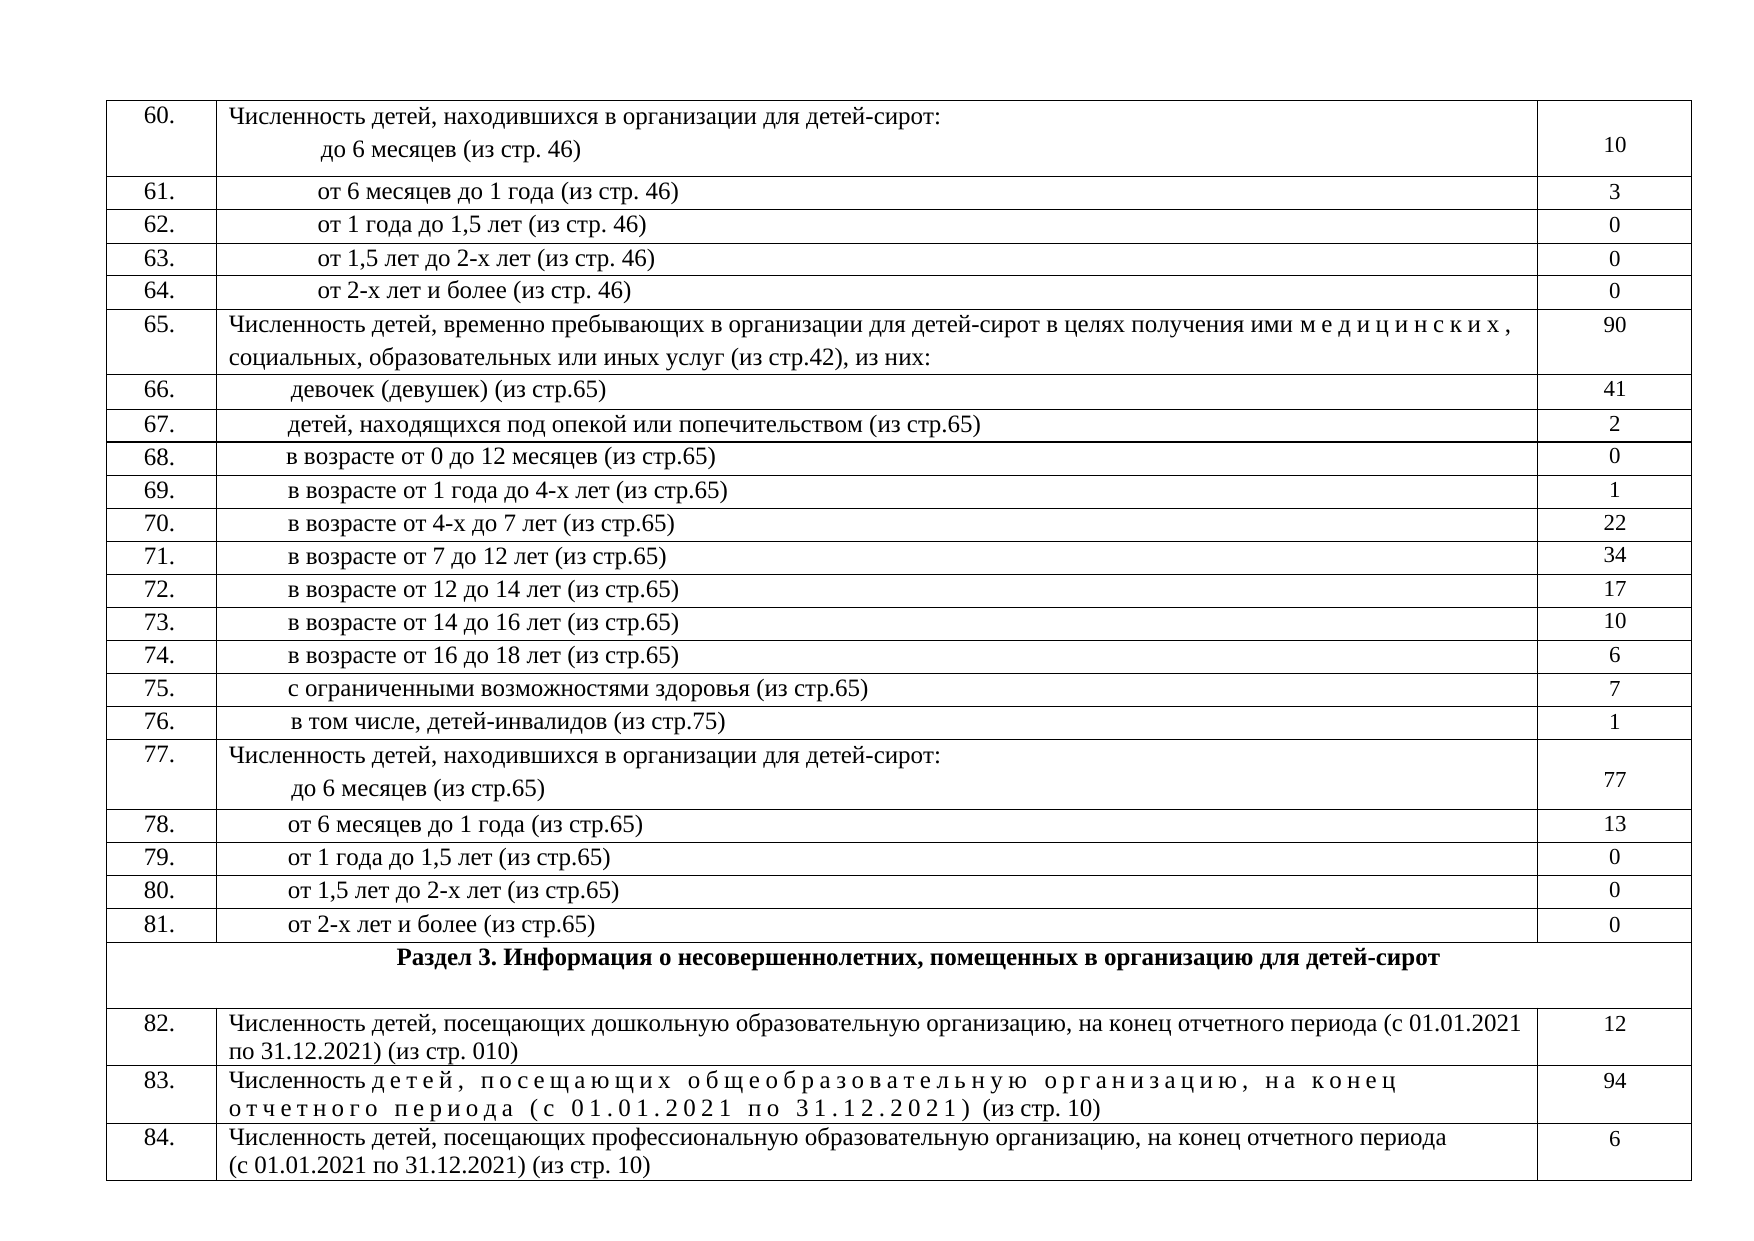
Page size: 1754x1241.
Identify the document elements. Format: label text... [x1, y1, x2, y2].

table_cell 0 [1538, 244, 1691, 275]
table_cell от 1,5 лет до 2-х лет (из стр. 46) [217, 244, 1537, 275]
table_cell Численность детей, находившихся в организации для детей-сирот: до 6 месяцев (из стр.65) [217, 740, 1537, 809]
table_cell 1 [1538, 707, 1691, 739]
table_cell 81. [107, 909, 216, 942]
table_cell детей, находящихся под опекой или попечительством (из стр.65) [217, 410, 1537, 441]
table_cell в возрасте от 7 до 12 лет (из стр.65) [217, 542, 1537, 574]
table_cell в возрасте от 0 до 12 месяцев (из стр.65) [217, 443, 1537, 475]
table_cell 0 [1538, 276, 1691, 308]
table_cell 22 [1538, 509, 1691, 541]
table_cell 61. [107, 177, 216, 209]
table_cell 71. [107, 542, 216, 574]
table_cell 79. [107, 843, 216, 875]
table_cell 77. [107, 740, 216, 809]
table_cell Численность детей, временно пребывающих в организации для детей-сирот в целях получения ими медицинских, социальных, образовательных или иных услуг (из стр.42), из них: [217, 310, 1537, 374]
table_cell от 6 месяцев до 1 года (из стр. 46) [217, 177, 1537, 209]
table_cell 10 [1538, 608, 1691, 640]
table_cell девочек (девушек) (из стр.65) [217, 375, 1537, 408]
table_cell 2 [1538, 410, 1691, 441]
table_cell 3 [1538, 177, 1691, 209]
table_cell 13 [1538, 810, 1691, 842]
table_cell 60. [107, 101, 216, 176]
table_cell 6 [1538, 1124, 1691, 1180]
table_cell Численность детей, посещающих дошкольную образовательную организацию, на конец отчетного периода (с 01.01.2021 по 31.12.2021) (из стр. 010) [217, 1009, 1537, 1065]
table_cell 73. [107, 608, 216, 640]
table_cell 74. [107, 641, 216, 673]
table_cell 0 [1538, 443, 1691, 475]
table_cell 1 [1538, 476, 1691, 508]
table_cell Численность детей, посещающих профессиональную образовательную организацию, на конец отчетного периода (с 01.01.2021 по 31.12.2021) (из стр. 10) [217, 1124, 1537, 1180]
table_cell 76. [107, 707, 216, 739]
table_cell 70. [107, 509, 216, 541]
table_cell Раздел 3. Информация о несовершеннолетних, помещенных в организацию для детей-сирот [107, 943, 1691, 1007]
table_cell в том числе, детей-инвалидов (из стр.75) [217, 707, 1537, 739]
table_cell в возрасте от 12 до 14 лет (из стр.65) [217, 575, 1537, 607]
table_cell 0 [1538, 876, 1691, 908]
table_cell 0 [1538, 210, 1691, 242]
table_cell 68. [107, 443, 216, 475]
table_cell 0 [1538, 909, 1691, 942]
table_cell 83. [107, 1066, 216, 1122]
table_cell 69. [107, 476, 216, 508]
table_cell 64. [107, 276, 216, 308]
table_cell с ограниченными возможностями здоровья (из стр.65) [217, 674, 1537, 706]
table_cell 90 [1538, 310, 1691, 374]
table_cell 78. [107, 810, 216, 842]
table_cell в возрасте от 1 года до 4-х лет (из стр.65) [217, 476, 1537, 508]
table_cell 12 [1538, 1009, 1691, 1065]
table_cell в возрасте от 4-х до 7 лет (из стр.65) [217, 509, 1537, 541]
table_cell 67. [107, 410, 216, 441]
table_cell от 1,5 лет до 2-х лет (из стр.65) [217, 876, 1537, 908]
table_cell 72. [107, 575, 216, 607]
table_cell 6 [1538, 641, 1691, 673]
table_cell от 6 месяцев до 1 года (из стр.65) [217, 810, 1537, 842]
table_cell 80. [107, 876, 216, 908]
table_cell 10 [1538, 101, 1691, 176]
table_cell от 2-х лет и более (из стр. 46) [217, 276, 1537, 308]
table_cell от 1 года до 1,5 лет (из стр.65) [217, 843, 1537, 875]
table_cell 7 [1538, 674, 1691, 706]
table_cell Численность детей, посещающих общеобразовательную организацию, на конец отчетного периода (с 01.01.2021 по 31.12.2021) (из стр. 10) [217, 1066, 1537, 1122]
table_cell 34 [1538, 542, 1691, 574]
table_cell 17 [1538, 575, 1691, 607]
table_cell 75. [107, 674, 216, 706]
table_cell 63. [107, 244, 216, 275]
table_cell 84. [107, 1124, 216, 1180]
table_cell 41 [1538, 375, 1691, 408]
table_cell от 1 года до 1,5 лет (из стр. 46) [217, 210, 1537, 242]
table_cell 65. [107, 310, 216, 374]
table_cell 62. [107, 210, 216, 242]
table_cell 0 [1538, 843, 1691, 875]
table_cell в возрасте от 16 до 18 лет (из стр.65) [217, 641, 1537, 673]
table_cell 94 [1538, 1066, 1691, 1122]
table_cell 66. [107, 375, 216, 408]
table_cell в возрасте от 14 до 16 лет (из стр.65) [217, 608, 1537, 640]
table_cell Численность детей, находившихся в организации для детей-сирот: до 6 месяцев (из стр. 46) [217, 101, 1537, 176]
table_cell от 2-х лет и более (из стр.65) [217, 909, 1537, 942]
table_cell 82. [107, 1009, 216, 1065]
table_cell 77 [1538, 740, 1691, 809]
